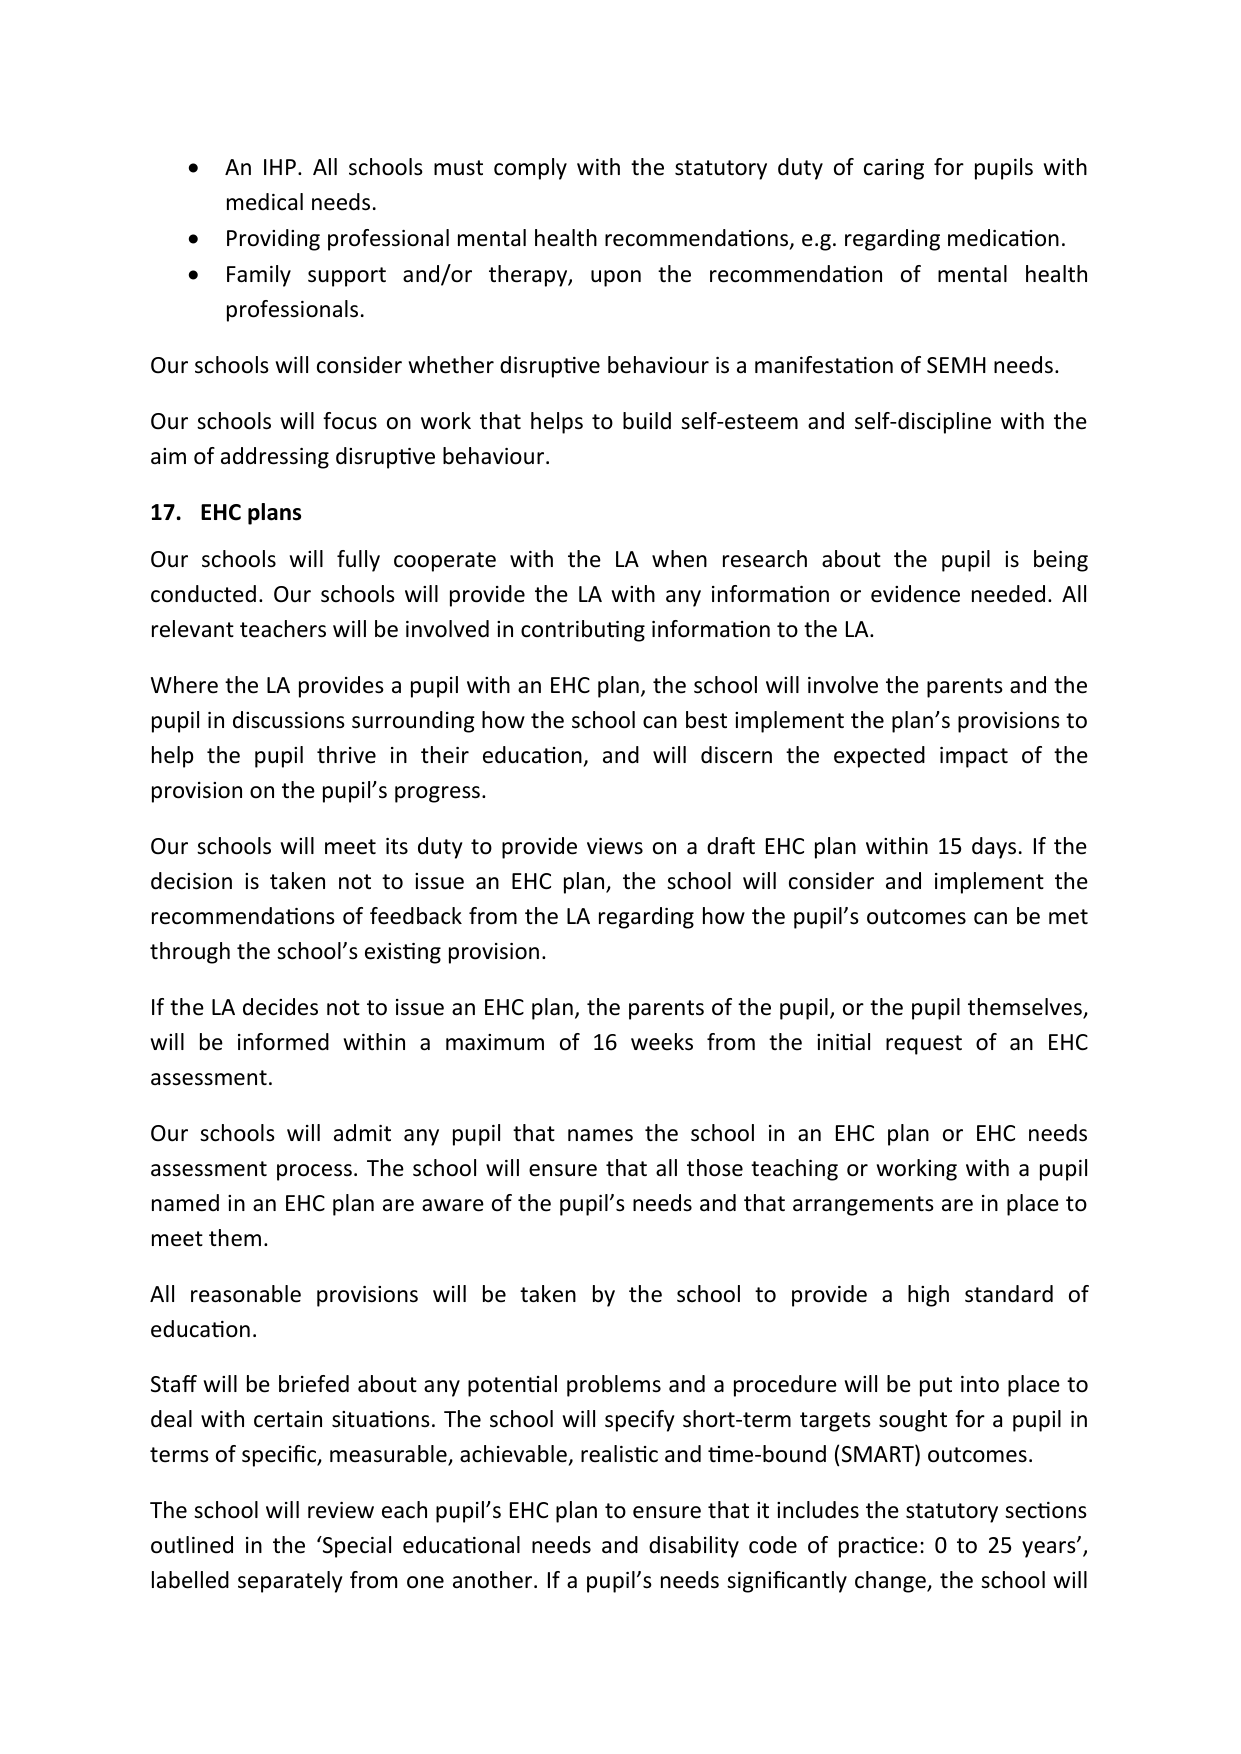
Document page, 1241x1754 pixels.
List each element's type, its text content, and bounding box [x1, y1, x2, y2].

text Our schools will meet its duty to provide views on a draft EHC plan within 15 days. If the decision is taken not to issue an EHC plan, the school will consider and implement the recommendations of feedback from the LA regarding how the pupil’s outcomes can be met through the school’s existing provision. [150, 831, 1090, 966]
text Staff will be briefed about any potential problems and a procedure will be put into place to deal with certain situations. The school will specify short-term targets sought for a pupil in terms of specific, measurable, achievable, realistic and time-bound (SMART) outcomes. [150, 1369, 1090, 1469]
text Our schools will fully cooperate with the LA when research about the pupil is being conducted. Our schools will provide the LA with any information or evidence needed. All relevant teachers will be involved in contributing information to the LA. [150, 544, 1090, 644]
list Family support and/or therapy, upon the recommendation of mental health professionals. [187, 258, 1090, 324]
text If the LA decides not to issue an EHC plan, the parents of the pupil, or the pupil themselves, will be informed within a maximum of 16 weeks from the initial request of an EHC assessment. [150, 991, 1090, 1092]
text Our schools will consider whether disruptive behaviour is a manifestation of SEMH needs. [150, 350, 1090, 380]
subtitle EHC plans [150, 496, 1090, 527]
text All reasonable provisions will be taken by the school to provide a high standard of education. [150, 1278, 1090, 1344]
list An IHP. All schools must comply with the statutory duty of caring for pupils with medical needs. [187, 150, 1090, 217]
text Our schools will admit any pupil that names the school in an EHC plan or EHC needs assessment process. The school will ensure that all those teaching or working with a pupil named in an EHC plan are aware of the pupil’s needs and that arrangements are in place to meet them. [150, 1117, 1090, 1253]
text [150, 1495, 1090, 1595]
text Our schools will focus on work that helps to build self-esteem and self-discipline with the aim of addressing disruptive behaviour. [150, 406, 1090, 471]
list Providing professional mental health recommendations, e.g. regarding medication. [187, 221, 1090, 253]
text Where the LA provides a pupil with an EHC plan, the school will involve the parents and the pupil in discussions surrounding how the school can best implement the plan’s provisions to help the pupil thrive in their education, and will discern the expected impact of the provision on the pupil’s progress. [150, 670, 1090, 805]
